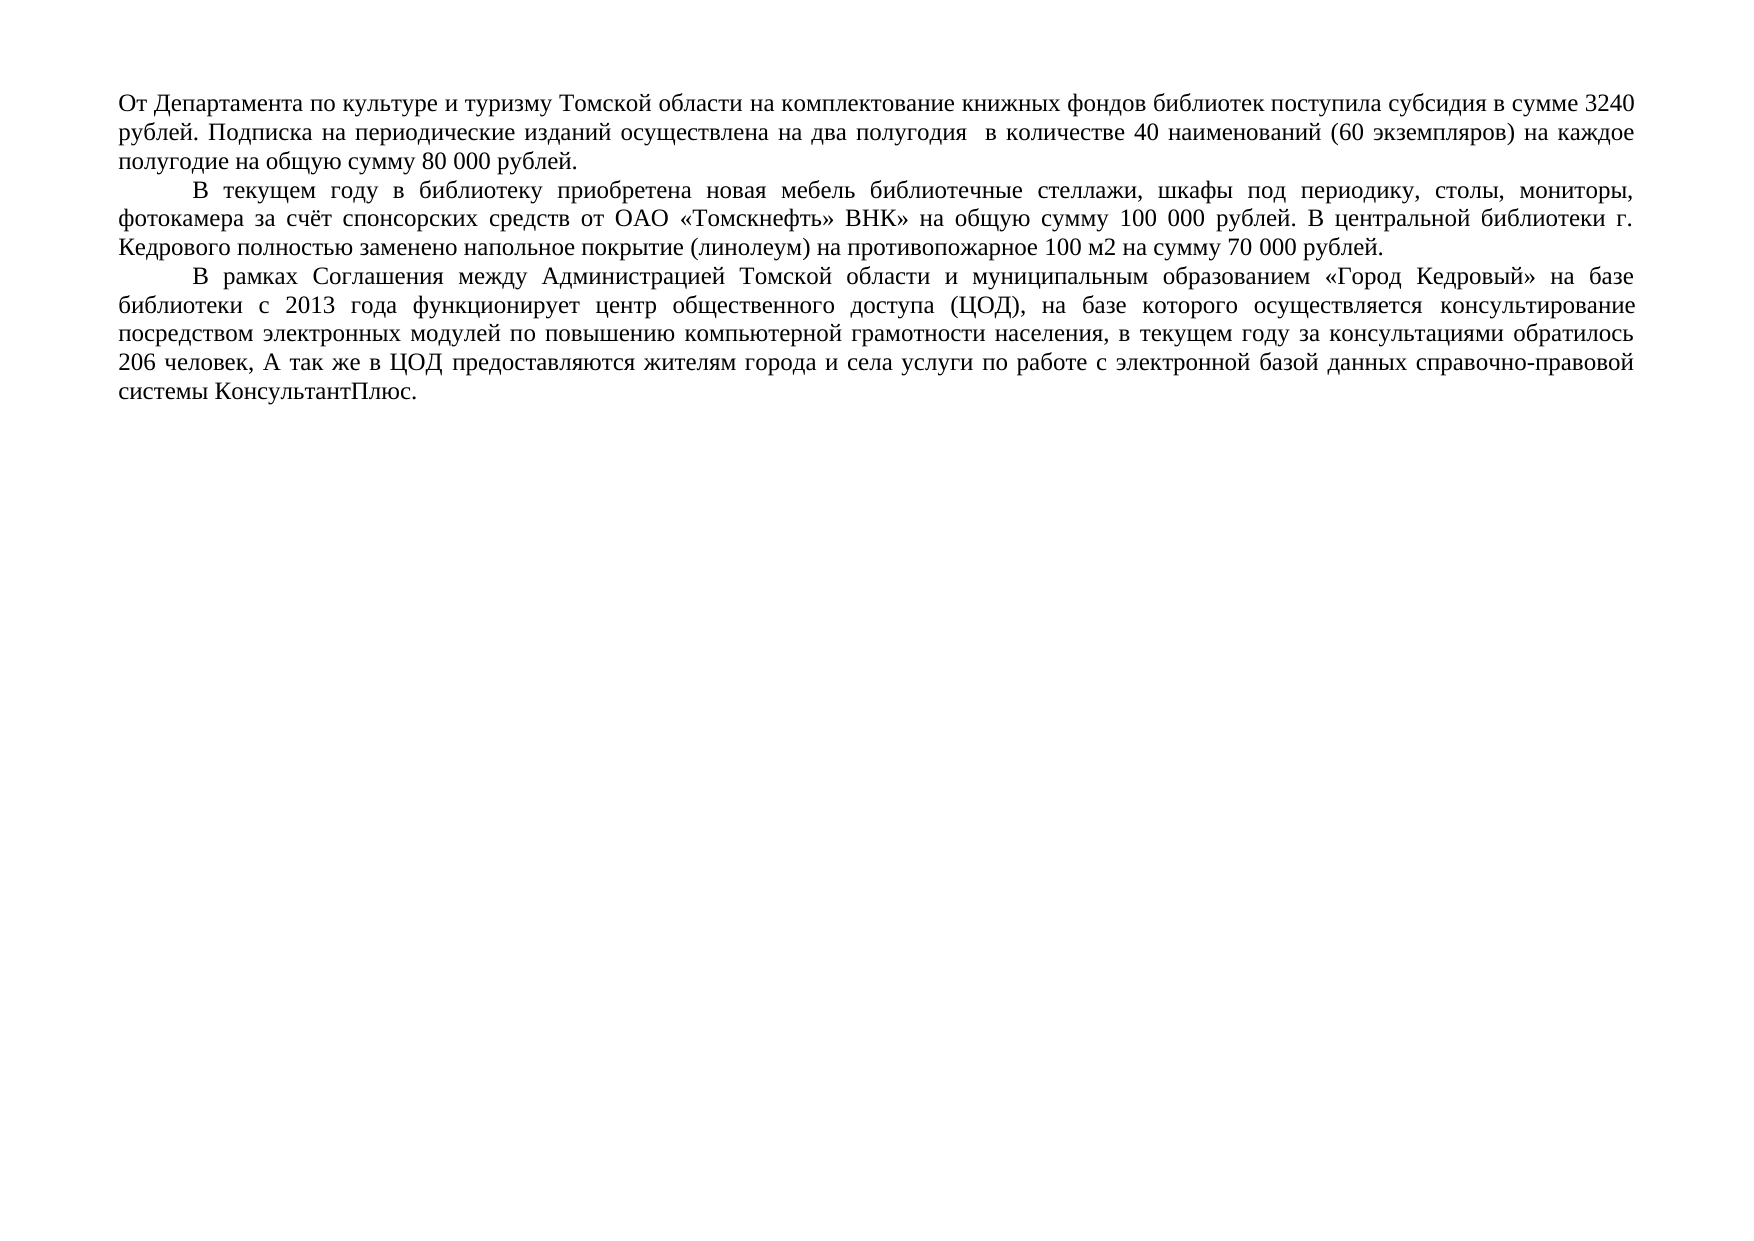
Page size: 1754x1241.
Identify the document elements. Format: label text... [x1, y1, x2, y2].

text В рамках Соглашения между Администрацией Томской области и муниципальным образованием «Город Кедровый» на базе библиотеки с 2013 года функционирует центр общественного доступа (ЦОД), на базе которого осуществляется консультирование посредством электронных модулей по повышению компьютерной грамотности населения, в текущем году за консультациями обратилось 206 человек, А так же в ЦОД предоставляются жителям города и села услуги по работе с электронной базой данных справочно-правовой системы КонсультантПлюс. [118, 347, 1636, 405]
text В рамках Соглашения между Администрацией Томской области и муниципальным образованием «Город Кедровый» на базе библиотеки с 2013 года функционирует центр общественного доступа (ЦОД), на базе которого осуществляется консультирование посредством электронных модулей по повышению компьютерной грамотности населения, в текущем году за консультациями обратилось 206 человек, А так же в ЦОД предоставляются жителям города и села услуги по работе с электронной базой данных справочно-правовой системы КонсультантПлюс. [118, 261, 1636, 319]
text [118, 88, 1636, 175]
text В текущем году в библиотеку приобретена новая мебель библиотечные стеллажи, шкафы под периодику, столы, мониторы, фотокамера за счёт спонсорских средств от ОАО «Томскнефть» ВНК» на общую сумму 100 000 рублей. В центральной библиотеки г. Кедрового полностью заменено напольное покрытие (линолеум) на противопожарное 100 м2 на сумму 70 000 рублей. [118, 175, 1636, 261]
